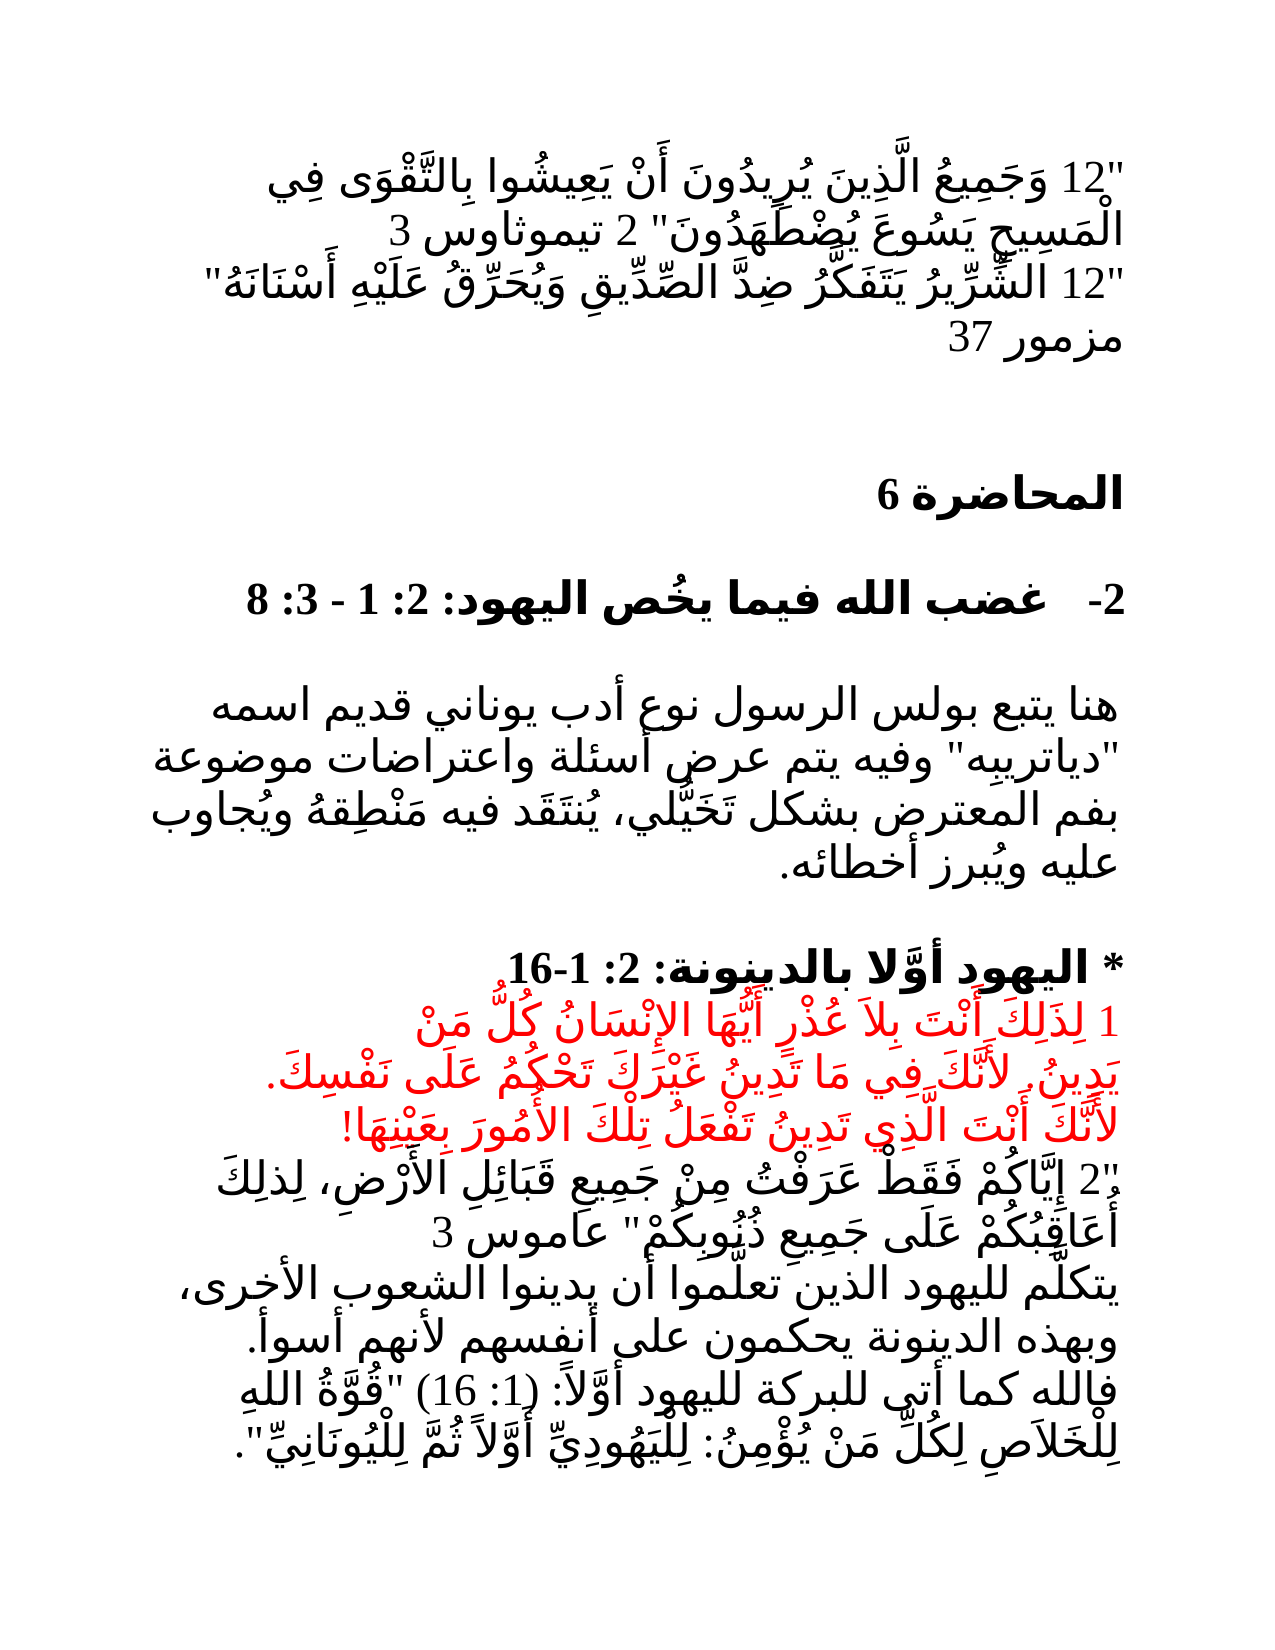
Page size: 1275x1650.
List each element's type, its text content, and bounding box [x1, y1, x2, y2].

text المحاضرة 6 [150, 466, 1125, 519]
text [150, 1257, 1120, 1468]
text هنا يتبع بولس الرسول نوع أدب يوناني قديم اسمه "دياتريبِه" وفيه يتم عرض أسئلة واعتراضات موضوعة بفم المعترض بشكل تَخَيُّلي، يُنتَقَد فيه مَنْطِقهُ ويُجاوب عليه ويُبرز أخطائه. [150, 677, 1120, 888]
text * اليهود أوَّلا بالدينونة: 2: 1-16 [150, 941, 1125, 993]
list غضب الله فيما يخُص اليهود: 2: 1 - 3: 8 [150, 572, 1087, 624]
text "2 إِيَّاكُمْ فَقَطْ عَرَفْتُ مِنْ جَمِيعِ قَبَائِلِ الأَرْضِ، لِذلِكَ أُعَاقِبُكُمْ عَلَى جَمِيعِ ذُنُوبِكُمْ" عاموس 3 [150, 1151, 1120, 1257]
text 1 لِذَلِكَ أَنْتَ بِلاَ عُذْرٍ أَيُّهَا الإِنْسَانُ كُلُّ مَنْ يَدِينُ. لأَنَّكَ فِي مَا تَدِينُ غَيْرَكَ تَحْكُمُ عَلَى نَفْسِكَ. لأَنَّكَ أَنْتَ الَّذِي تَدِينُ تَفْعَلُ تِلْكَ الأُمُورَ بِعَيْنِهَا! [150, 993, 1120, 1151]
text "12 وَجَمِيعُ الَّذِينَ يُرِيدُونَ أَنْ يَعِيشُوا بِالتَّقْوَى فِي الْمَسِيحِ يَسُوعَ يُضْطَهَدُونَ" 2 تيموثاوس 3 [150, 150, 1125, 255]
text "12 الشِّرِّيرُ يَتَفَكَّرُ ضِدَّ الصِّدِّيقِ وَيُحَرِّقُ عَلَيْهِ أَسْنَانَهُ" مزمور 37 [150, 255, 1125, 361]
